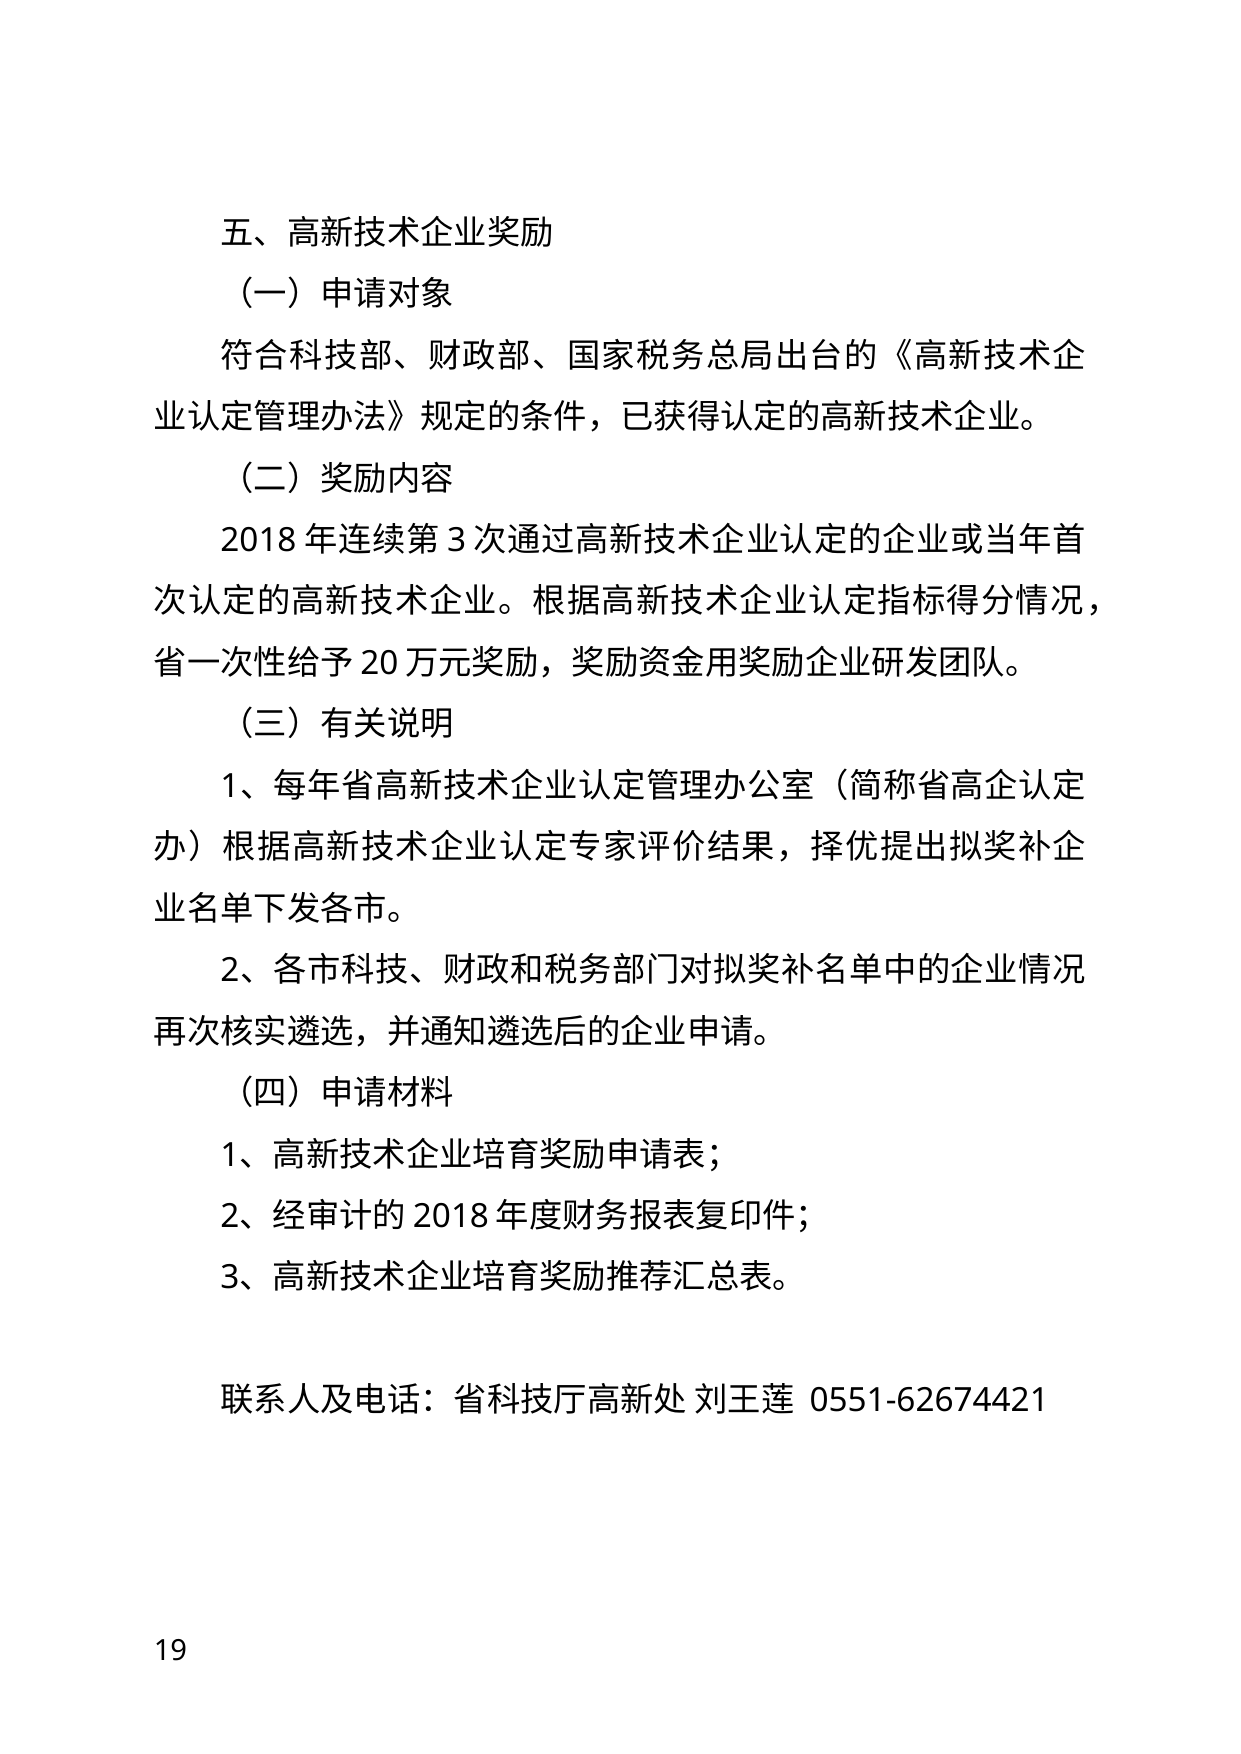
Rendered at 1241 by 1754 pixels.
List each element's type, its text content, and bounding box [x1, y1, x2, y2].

text （一）申请对象 [153, 256, 1087, 318]
text 1、高新技术企业培育奖励申请表； [153, 1117, 1087, 1178]
text 2、经审计的2018年度财务报表复印件； [153, 1178, 1087, 1240]
text 联系人及电话：省科技厅高新处 刘王莲 0551-62674421 [153, 1363, 1087, 1424]
text （四）申请材料 [153, 1055, 1087, 1117]
text 符合科技部、财政部、国家税务总局出台的《高新技术企业认定管理办法》规定的条件，已获得认定的高新技术企业。 [153, 318, 1087, 441]
text （二）奖励内容 [153, 441, 1087, 502]
text 1、每年省高新技术企业认定管理办公室（简称省高企认定办）根据高新技术企业认定专家评价结果，择优提出拟奖补企业名单下发各市。 [153, 748, 1087, 932]
text （三）有关说明 [153, 687, 1087, 748]
text 3、高新技术企业培育奖励推荐汇总表。 [153, 1240, 1087, 1301]
text 2、各市科技、财政和税务部门对拟奖补名单中的企业情况再次核实遴选，并通知遴选后的企业申请。 [153, 932, 1087, 1055]
text 2018年连续第3次通过高新技术企业认定的企业或当年首次认定的高新技术企业。根据高新技术企业认定指标得分情况，省一次性给予20万元奖励，奖励资金用奖励企业研发团队。 [153, 502, 1087, 687]
text 五、高新技术企业奖励 [153, 195, 1087, 256]
